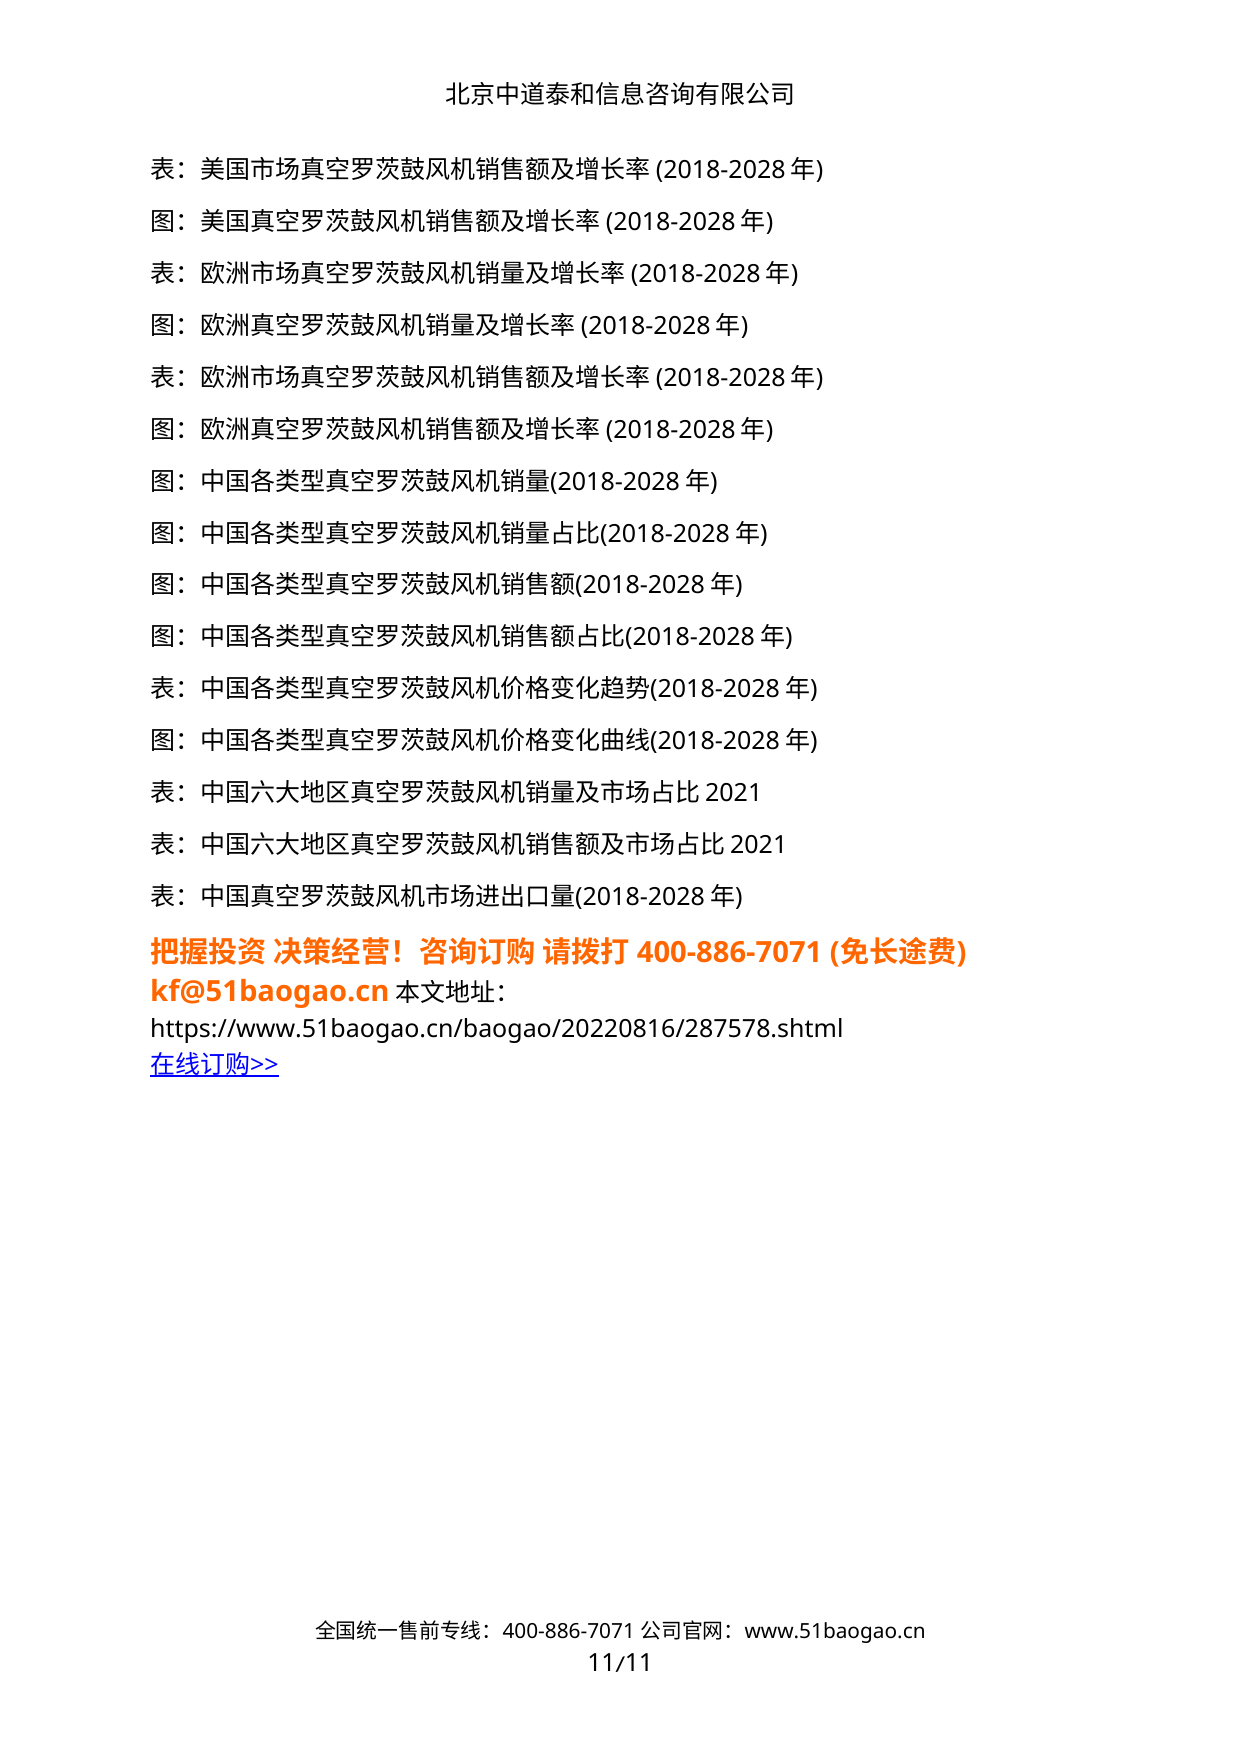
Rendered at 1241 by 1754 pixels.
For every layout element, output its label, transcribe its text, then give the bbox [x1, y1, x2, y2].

text 图：中国各类型真空罗茨鼓风机销售额占比(2018-2028年) [150, 617, 1090, 653]
text 表：欧洲市场真空罗茨鼓风机销售额及增长率 (2018-2028年) [150, 357, 1090, 394]
text 把握投资 决策经营！咨询订购 请拨打 400-886-7071 (免长途费) kf@51baogao.cn本文地址：https://www.51baogao.cn/baogao/20220816/287578.shtml [150, 928, 1090, 1044]
text 在线订购>> [150, 1044, 1090, 1081]
text 图：中国各类型真空罗茨鼓风机价格变化曲线(2018-2028年) [150, 721, 1090, 757]
text 图：欧洲真空罗茨鼓风机销量及增长率 (2018-2028年) [150, 306, 1090, 342]
text 表：美国市场真空罗茨鼓风机销售额及增长率 (2018-2028年) [150, 150, 1090, 186]
text 图：中国各类型真空罗茨鼓风机销量(2018-2028年) [150, 461, 1090, 497]
text 图：中国各类型真空罗茨鼓风机销量占比(2018-2028年) [150, 513, 1090, 549]
text 表：中国六大地区真空罗茨鼓风机销量及市场占比2021 [150, 772, 1090, 809]
text 表：欧洲市场真空罗茨鼓风机销量及增长率 (2018-2028年) [150, 254, 1090, 290]
text 图：美国真空罗茨鼓风机销售额及增长率 (2018-2028年) [150, 202, 1090, 238]
text 图：中国各类型真空罗茨鼓风机销售额(2018-2028年) [150, 565, 1090, 601]
text 表：中国各类型真空罗茨鼓风机价格变化趋势(2018-2028年) [150, 669, 1090, 705]
text 表：中国真空罗茨鼓风机市场进出口量(2018-2028年) [150, 876, 1090, 912]
text 图：欧洲真空罗茨鼓风机销售额及增长率 (2018-2028年) [150, 409, 1090, 446]
text 表：中国六大地区真空罗茨鼓风机销售额及市场占比2021 [150, 824, 1090, 861]
